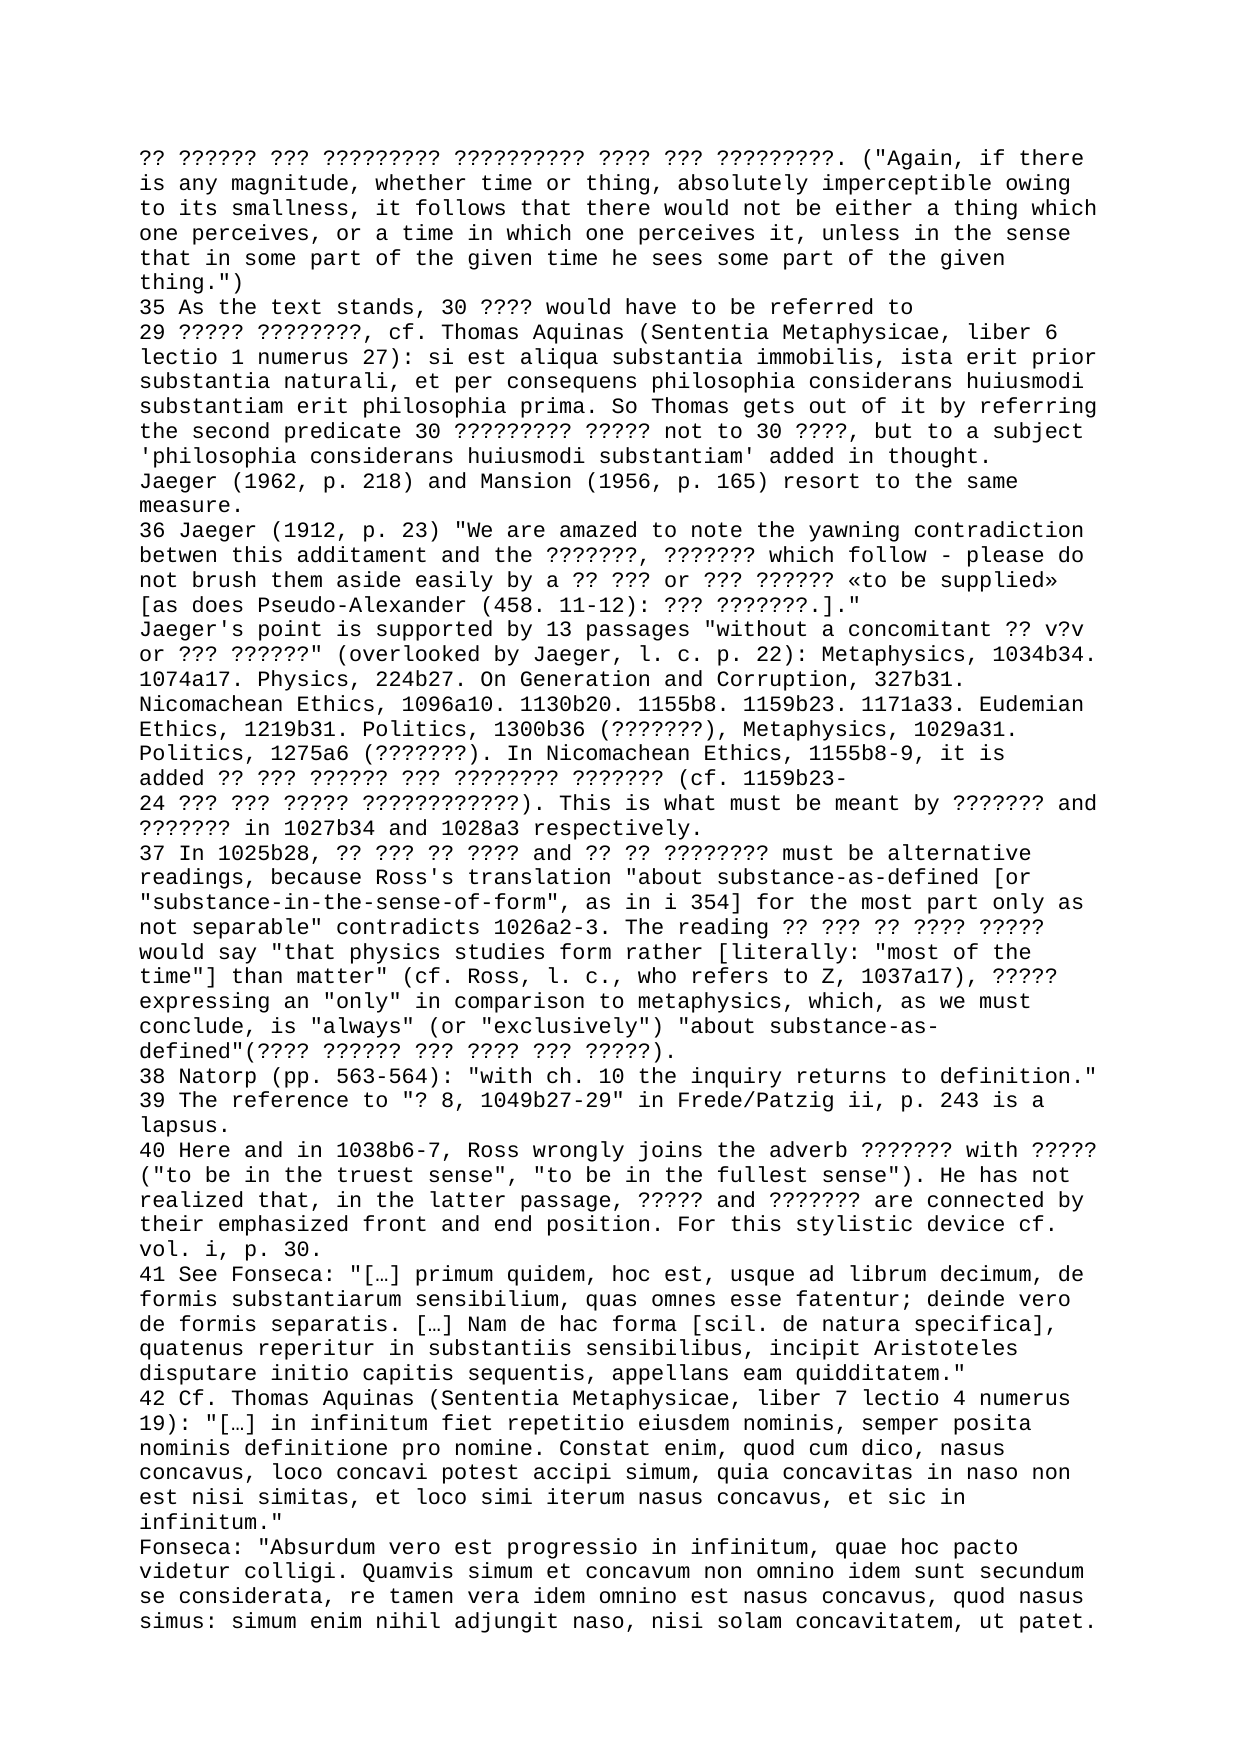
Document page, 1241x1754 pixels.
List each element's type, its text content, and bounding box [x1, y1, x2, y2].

text 42 Cf. Thomas Aquinas (Sententia Metaphysicae, liber 7 lectio 4 numerus 19): "[…] in infinitum fiet repetitio eiusdem nominis, semper posita nominis definitione pro nomine. Constat enim, quod cum dico, nasus concavus, loco concavi potest accipi simum, quia concavitas in naso non est nisi simitas, et loco simi iterum nasus concavus, et sic in infinitum." [139, 1387, 1101, 1536]
text 40 Here and in 1038b6-7, Ross wrongly joins the adverb ??????? with ????? ("to be in the truest sense", "to be in the fullest sense"). He has not realized that, in the latter passage, ????? and ??????? are connected by their emphasized front and end position. For this stylistic device cf. vol. i, p. 30. [139, 1139, 1101, 1263]
text 36 Jaeger (1912, p. 23) "We are amazed to note the yawning contradiction betwen this additament and the ???????, ??????? which follow - please do not brush them aside easily by a ?? ??? or ??? ?????? «to be supplied» [as does Pseudo-Alexander (458. 11-12): ??? ???????.]." [139, 519, 1101, 619]
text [139, 148, 1101, 296]
text 39 The reference to "? 8, 1049b27-29" in Frede/Patzig ii, p. 243 is a lapsus. [139, 1090, 1101, 1139]
text 37 In 1025b28, ?? ??? ?? ???? and ?? ?? ???????? must be alternative readings, because Ross's translation "about substance-as-defined [or "substance-in-the-sense-of-form", as in i 354] for the most part only as not separable" contradicts 1026a2-3. The reading ?? ??? ?? ???? ????? would say "that physics studies form rather [literally: "most of the time"] than matter" (cf. Ross, l. c., who refers to Z, 1037a17), ????? expressing an "only" in comparison to metaphysics, which, as we must conclude, is "always" (or "exclusively") "about substance-as-defined"(???? ?????? ??? ???? ??? ?????). [139, 842, 1101, 1065]
text Jaeger (1962, p. 218) and Mansion (1956, p. 165) resort to the same measure. [139, 470, 1101, 519]
text 38 Natorp (pp. 563-564): "with ch. 10 the inquiry returns to definition." [139, 1065, 1101, 1090]
text 35 As the text stands, 30 ???? would have to be referred to 29 ????? ????????, cf. Thomas Aquinas (Sententia Metaphysicae, liber 6 lectio 1 numerus 27): si est aliqua substantia immobilis, ista erit prior substantia naturali, et per consequens philosophia considerans huiusmodi substantiam erit philosophia prima. So Thomas gets out of it by referring the second predicate 30 ????????? ????? not to 30 ????, but to a subject 'philosophia considerans huiusmodi substantiam' added in thought. [139, 296, 1101, 470]
text Jaeger's point is supported by 13 passages "without a concomitant ?? v?v or ??? ??????" (overlooked by Jaeger, l. c. p. 22): Metaphysics, 1034b34. 1074a17. Physics, 224b27. On Generation and Corruption, 327b31. Nicomachean Ethics, 1096a10. 1130b20. 1155b8. 1159b23. 1171a33. Eudemian Ethics, 1219b31. Politics, 1300b36 (???????), Metaphysics, 1029a31. Politics, 1275a6 (???????). In Nicomachean Ethics, 1155b8-9, it is added ?? ??? ?????? ??? ???????? ??????? (cf. 1159b23-24 ??? ??? ????? ????????????). This is what must be meant by ??????? and ??????? in 1027b34 and 1028a3 respectively. [139, 619, 1101, 842]
text 41 See Fonseca: "[…] primum quidem, hoc est, usque ad librum decimum, de formis substantiarum sensibilium, quas omnes esse fatentur; deinde vero de formis separatis. […] Nam de hac forma [scil. de natura specifica], quatenus reperitur in substantiis sensibilibus, incipit Aristoteles disputare initio capitis sequentis, appellans eam quidditatem." [139, 1263, 1101, 1387]
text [139, 1536, 1101, 1635]
